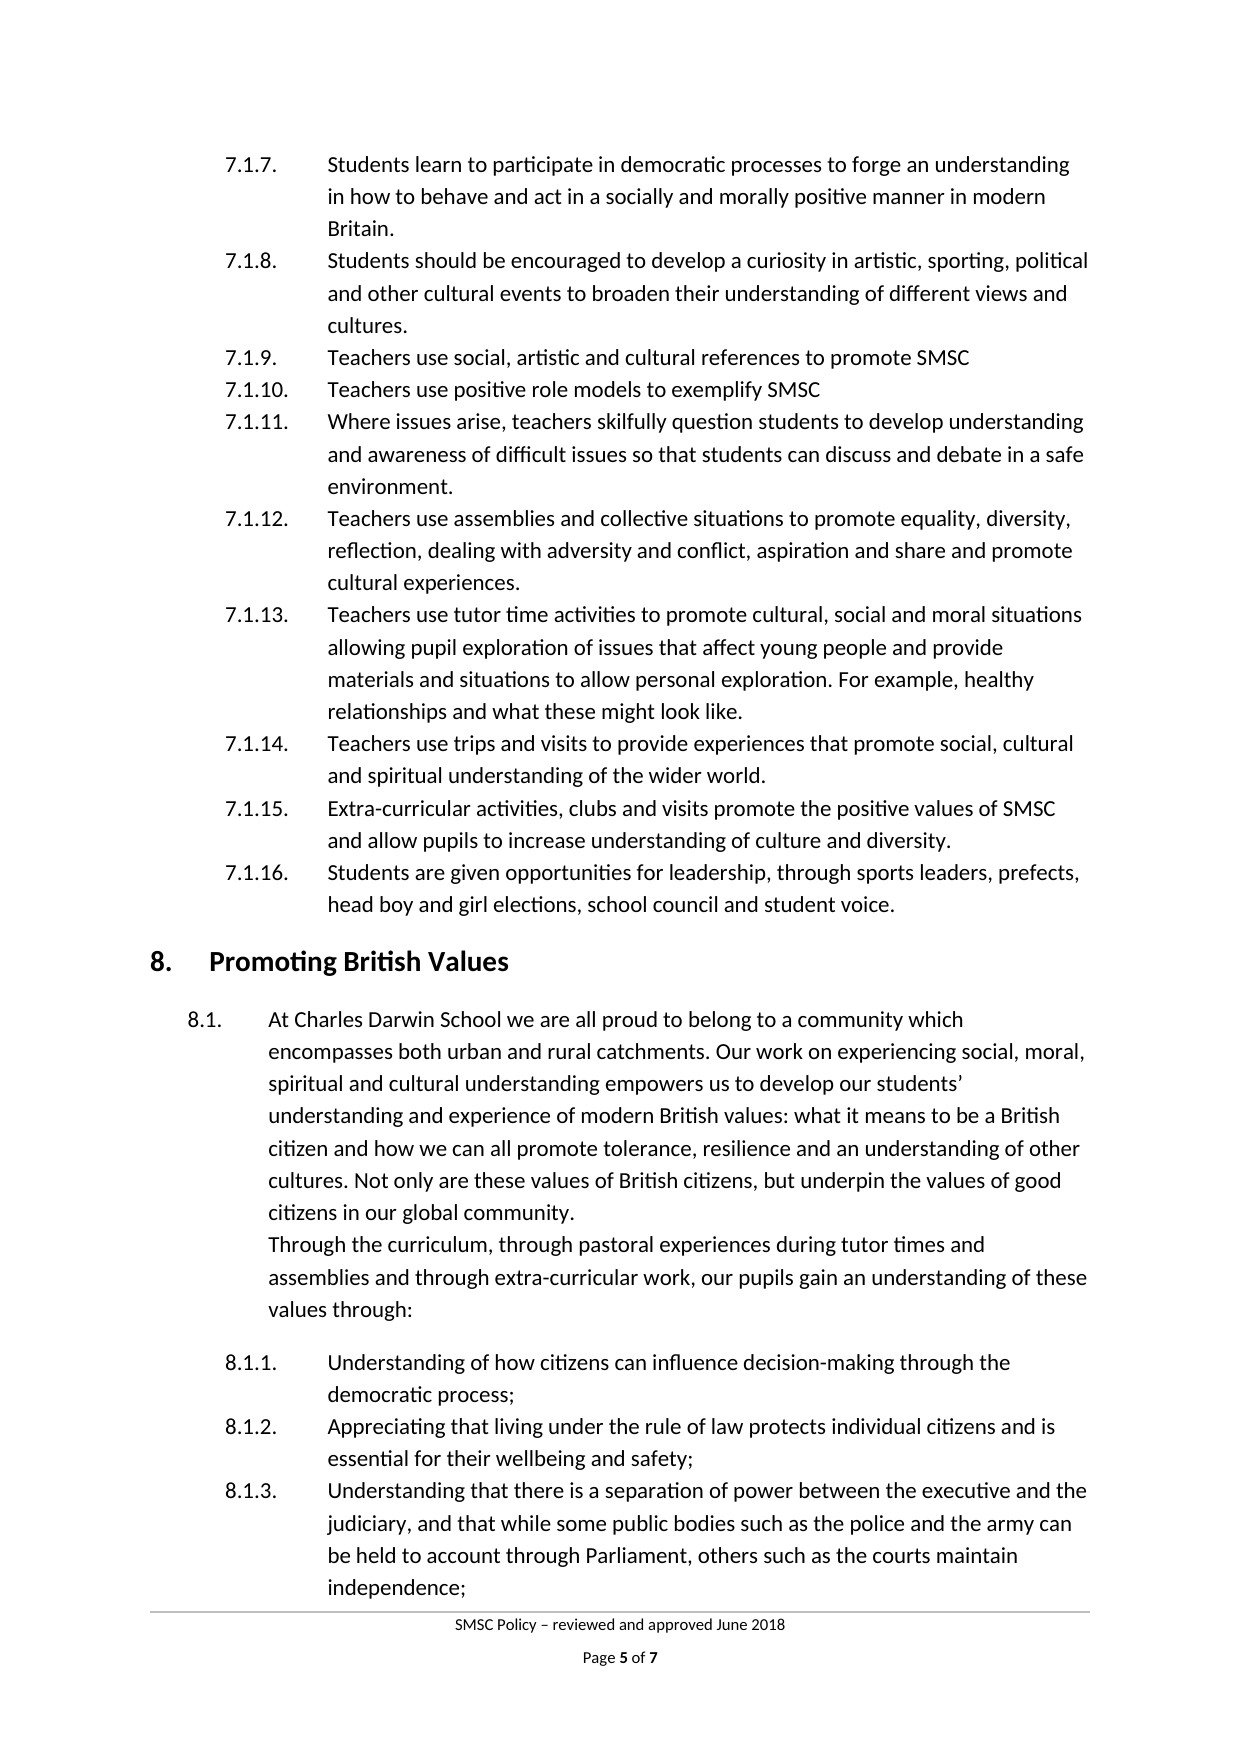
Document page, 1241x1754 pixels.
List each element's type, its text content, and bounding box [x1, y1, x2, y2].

text Teachers use trips and visits to provide experiences that promote social, cultural and spiritual understanding of the wider world. [225, 729, 1090, 789]
text Teachers use tutor time activities to promote cultural, social and moral situations allowing pupil exploration of issues that affect young people and provide materials and situations to allow personal exploration. For example, healthy relationships and what these might look like. [225, 601, 1090, 725]
text Extra-curricular activities, clubs and visits promote the positive values of SMSC and allow pupils to increase understanding of culture and diversity. [225, 794, 1090, 854]
list Understanding of how citizens can influence decision-making through the democratic process; [225, 1348, 1090, 1408]
text Teachers use assemblies and collective situations to promote equality, diversity, reflection, dealing with adversity and conflict, aspiration and share and promote cultural experiences. [225, 504, 1090, 596]
text Students should be encouraged to develop a curiosity in artistic, sporting, political and other cultural events to broaden their understanding of different views and cultures. [225, 247, 1090, 339]
list Appreciating that living under the rule of law protects individual citizens and is essential for their wellbeing and safety; [225, 1412, 1090, 1472]
text Where issues arise, teachers skilfully question students to develop understanding and awareness of difficult issues so that students can discuss and debate in a safe environment. [225, 407, 1090, 500]
text Students learn to participate in democratic processes to forge an understanding in how to behave and act in a socially and morally positive manner in modern Britain. [225, 150, 1090, 242]
list At Charles Darwin School we are all proud to belong to a community which encompasses both urban and rural catchments. Our work on experiencing social, moral, spiritual and cultural understanding empowers us to develop our students’ understanding and experience of modern British values: what it means to be a British citizen and how we can all promote tolerance, resilience and an understanding of other cultures. Not only are these values of British citizens, but underpin the values of good citizens in our global community. Through the curriculum, through pastoral experiences during tutor times and assemblies and through extra-curricular work, our pupils gain an understanding of these values through: [187, 1005, 1090, 1323]
text Promoting British Values [150, 943, 1090, 979]
text Teachers use social, artistic and cultural references to promote SMSC [225, 343, 1090, 371]
text Teachers use positive role models to exemplify SMSC [225, 375, 1090, 403]
text Students are given opportunities for leadership, through sports leaders, prefects, head boy and girl elections, school council and student voice. [225, 858, 1090, 918]
list Understanding that there is a separation of power between the executive and the judiciary, and that while some public bodies such as the police and the army can be held to account through Parliament, others such as the courts maintain independence; [225, 1477, 1090, 1601]
